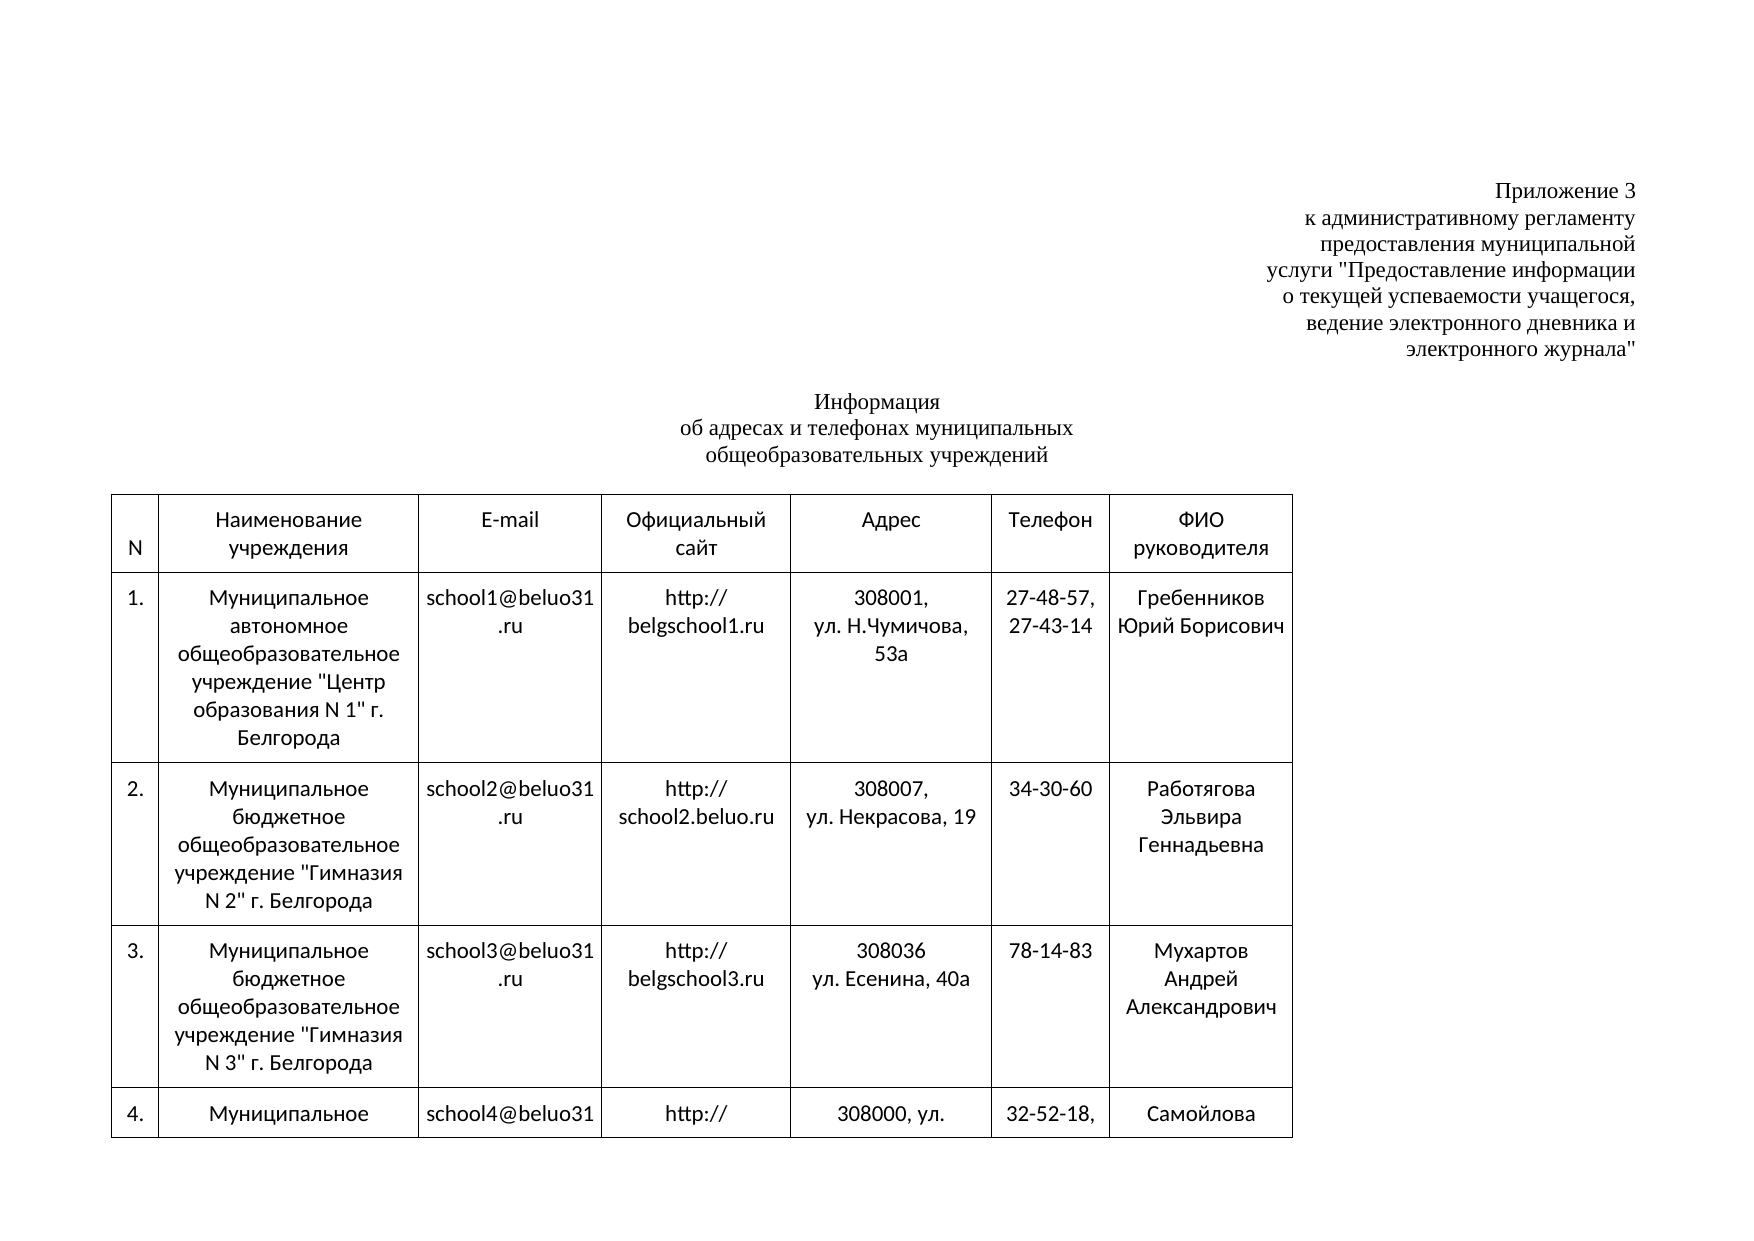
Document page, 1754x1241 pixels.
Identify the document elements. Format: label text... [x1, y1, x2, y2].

table_cell 78-14-83 [992, 926, 1109, 1087]
text к административному регламенту [118, 203, 1636, 230]
table_cell Работягова Эльвира Геннадьевна [1110, 763, 1292, 924]
table_cell 308007, ул. Некрасова, 19 [791, 763, 991, 924]
table_header Адрес [791, 495, 991, 572]
table_header Наименование учреждения [159, 495, 418, 572]
table_cell 2. [112, 763, 158, 924]
table_header ФИО руководителя [1110, 495, 1292, 572]
table_cell Муниципальное бюджетное общеобразовательное учреждение "Гимназия N 2" г. Белгорода [159, 763, 418, 924]
table_cell http://school2.beluo.ru [602, 763, 790, 924]
text Приложение 3 [118, 177, 1636, 203]
table_cell 4. [112, 1088, 158, 1137]
table_header Телефон [992, 495, 1109, 572]
text услуги "Предоставление информации [118, 256, 1636, 283]
table_cell Мухартов Андрей Александрович [1110, 926, 1292, 1087]
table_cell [602, 1088, 790, 1137]
table_header E-mail [419, 495, 601, 572]
table_cell school4@beluo31.ru [419, 1088, 601, 1137]
table_cell http://belgschool1.ru [602, 573, 790, 762]
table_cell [159, 1088, 418, 1137]
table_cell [791, 1088, 991, 1137]
table_header N [112, 495, 158, 572]
table_cell school1@beluo31.ru [419, 573, 601, 762]
table_cell school2@beluo31.ru [419, 763, 601, 924]
table_cell Гребенников Юрий Борисович [1110, 573, 1292, 762]
table_cell 32-52-18, 32-90-95 [992, 1088, 1109, 1137]
text Информация [118, 388, 1636, 414]
text о текущей успеваемости учащегося, [118, 283, 1636, 309]
text предоставления муниципальной [118, 230, 1636, 256]
text электронного журнала" [118, 335, 1636, 362]
table_cell Муниципальное автономное общеобразовательное учреждение "Центр образования N 1" г. Белгорода [159, 573, 418, 762]
table_cell school3@beluo31.ru [419, 926, 601, 1087]
table_cell http://belgschool3.ru [602, 926, 790, 1087]
text ведение электронного дневника и [118, 309, 1636, 335]
table_cell 308001, ул. Н.Чумичова, 53а [791, 573, 991, 762]
table_cell Муниципальное бюджетное общеобразовательное учреждение "Гимназия N 3" г. Белгорода [159, 926, 418, 1087]
table_cell 308036 ул. Есенина, 40а [791, 926, 991, 1087]
table_cell 3. [112, 926, 158, 1087]
table_header Официальный сайт [602, 495, 790, 572]
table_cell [1110, 1088, 1292, 1137]
text об адресах и телефонах муниципальных [118, 414, 1636, 441]
table_cell 34-30-60 [992, 763, 1109, 924]
text общеобразовательных учреждений [118, 441, 1636, 467]
table_cell 27-48-57, 27-43-14 [992, 573, 1109, 762]
table_cell 1. [112, 573, 158, 762]
